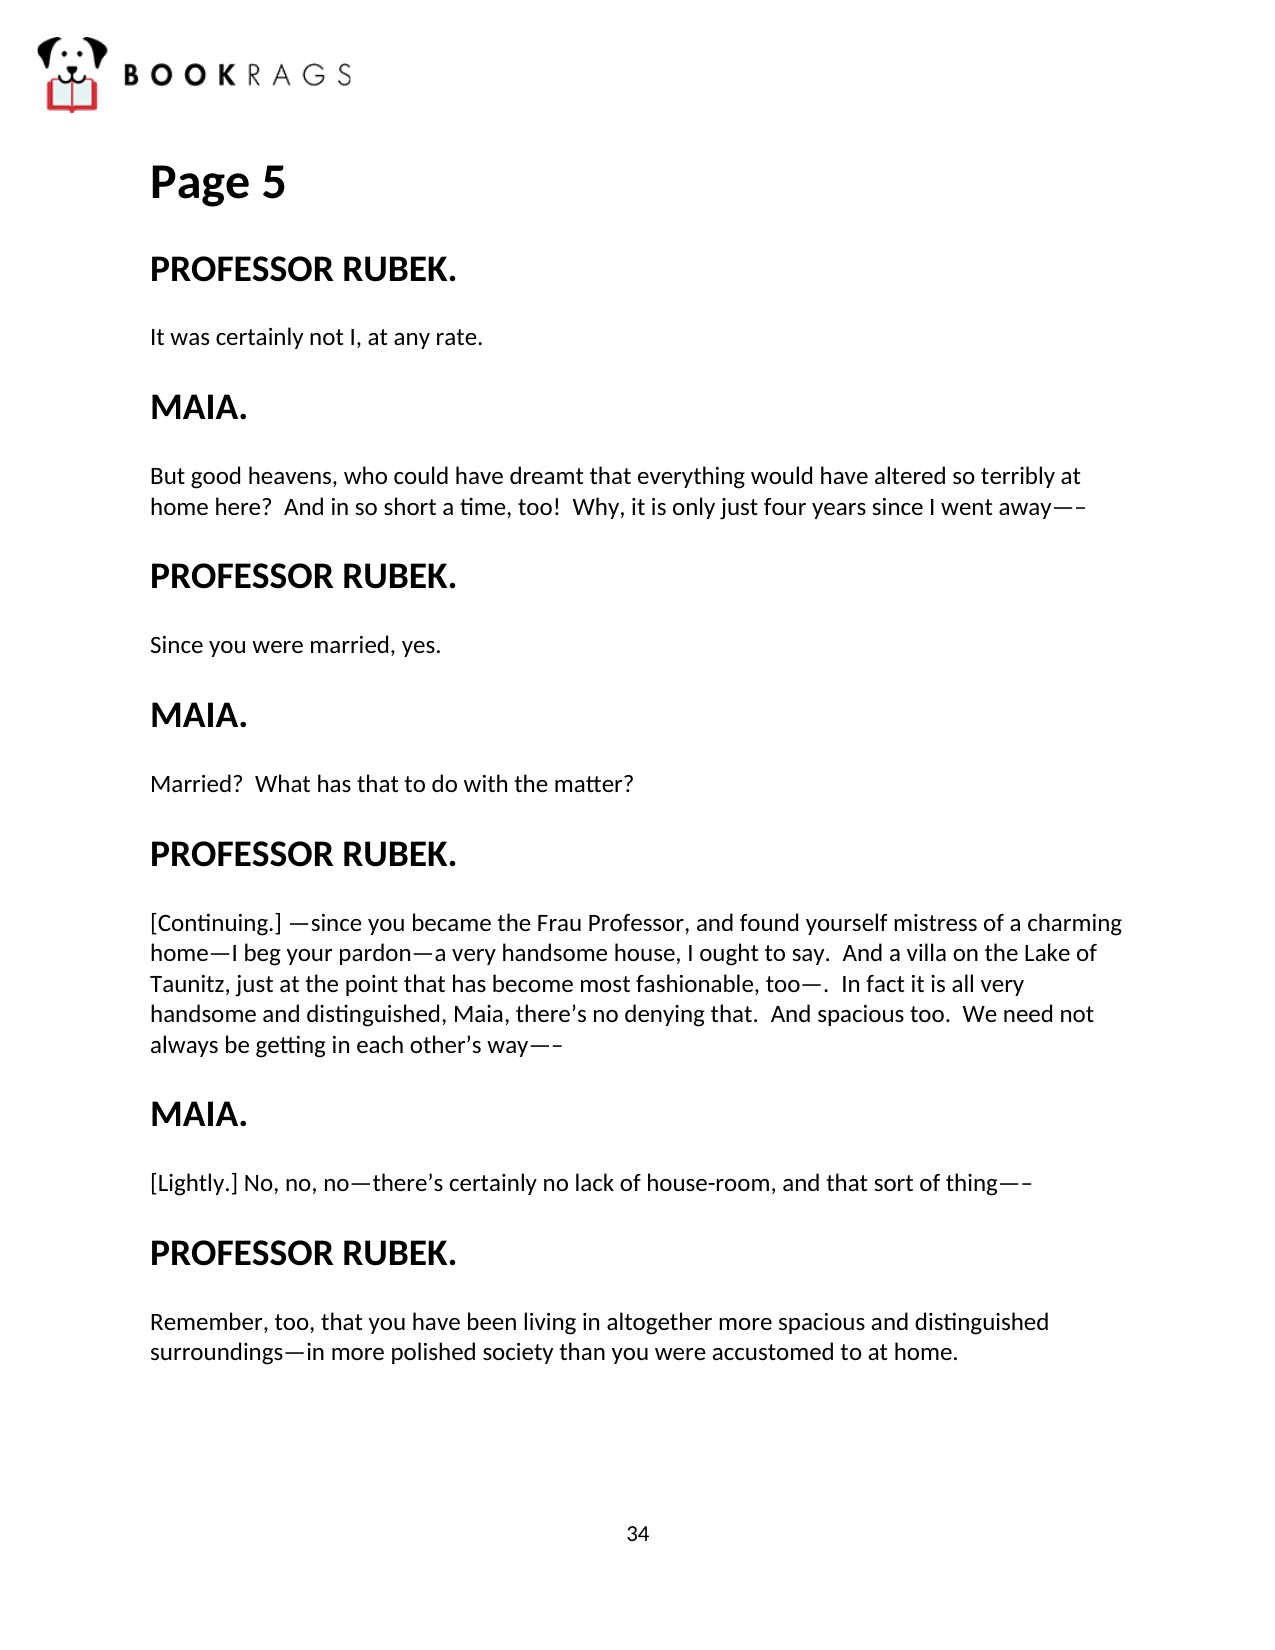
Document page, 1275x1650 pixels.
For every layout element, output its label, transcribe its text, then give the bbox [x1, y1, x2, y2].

text MAIA. [150, 1090, 1125, 1136]
text Since you were married, yes. [150, 629, 1125, 660]
text PROFESSOR RUBEK. [150, 244, 1125, 290]
text MAIA. [150, 383, 1125, 429]
text [Continuing.] —­since you became the Frau Professor, and found yourself mistress of a charming home—­I beg your pardon—­a very handsome house, I ought to say. And a villa on the Lake of Taunitz, just at the point that has become most fashionable, too—. In fact it is all very handsome and distinguished, Maia, there’s no denying that. And spacious too. We need not always be getting in each other’s way—–­ [150, 907, 1125, 1059]
text But good heavens, who could have dreamt that everything would have altered so terribly at home here? And in so short a time, too! Why, it is only just four years since I went away—–­ [150, 460, 1125, 521]
text Remember, too, that you have been living in altogether more spacious and distinguished surroundings—­in more polished society than you were accustomed to at home. [150, 1306, 1125, 1367]
text Married? What has that to do with the matter? [150, 768, 1125, 798]
text PROFESSOR RUBEK. [150, 552, 1125, 598]
text [Lightly.] No, no, no—­there’s certainly no lack of house-room, and that sort of thing—–­ [150, 1167, 1125, 1198]
picture [37, 37, 351, 113]
text It was certainly not I, at any rate. [150, 322, 1125, 352]
text MAIA. [150, 691, 1125, 737]
text Page 5 [150, 150, 1125, 211]
text PROFESSOR RUBEK. [150, 1229, 1125, 1275]
text PROFESSOR RUBEK. [150, 830, 1125, 876]
